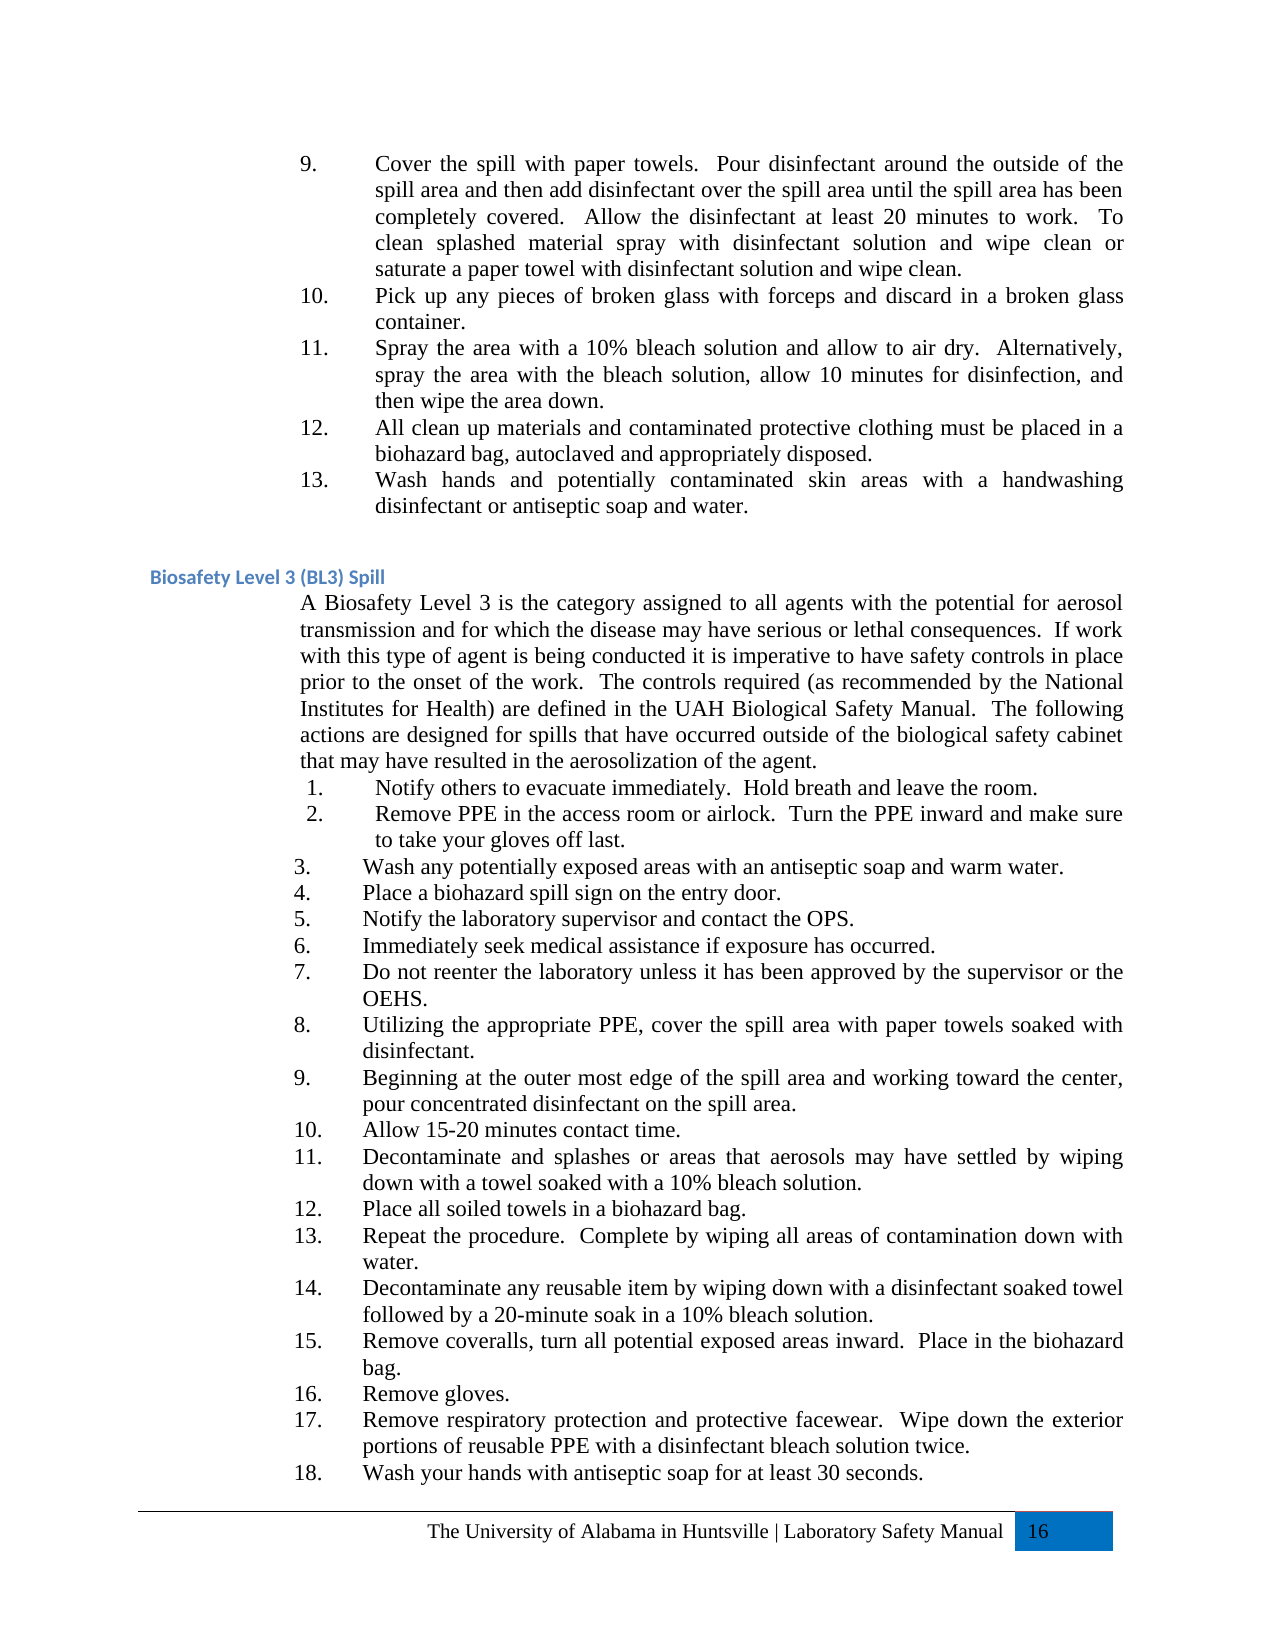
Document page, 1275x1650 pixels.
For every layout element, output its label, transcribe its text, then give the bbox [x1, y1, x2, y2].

list Remove coveralls, turn all potential exposed areas inward. Place in the biohazard bag. [294, 1327, 1125, 1380]
list Decontaminate any reusable item by wiping down with a disinfectant soaked towel followed by a 20-minute soak in a 10% bleach solution. [294, 1274, 1125, 1327]
list Cover the spill with paper towels. Pour disinfectant around the outside of the spill area and then add disinfectant over the spill area until the spill area has been completely covered. Allow the disinfectant at least 20 minutes to work. To clean splashed material spray with disinfectant solution and wipe clean or saturate a paper towel with disinfectant solution and wipe clean. [300, 150, 1125, 282]
list Wash any potentially exposed areas with an antiseptic soap and warm water. [294, 853, 1125, 879]
list Remove respiratory protection and protective facewear. Wipe down the exterior portions of reusable PPE with a disinfectant bleach solution twice. [294, 1406, 1125, 1459]
list Do not reenter the laboratory unless it has been approved by the supervisor or the OEHS. [294, 958, 1125, 1011]
list Wash your hands with antiseptic soap for at least 30 seconds. [294, 1459, 1125, 1485]
subtitle Biosafety Level 3 (BL3) Spill [150, 564, 1125, 589]
list Decontaminate and splashes or areas that aerosols may have settled by wiping down with a towel soaked with a 10% bleach solution. [294, 1143, 1125, 1195]
list Immediately seek medical assistance if exposure has occurred. [294, 932, 1125, 958]
list Repeat the procedure. Complete by wiping all areas of contamination down with water. [294, 1222, 1125, 1274]
list Remove PPE in the access room or airlock. Turn the PPE inward and make sure to take your gloves off last. [306, 800, 1125, 853]
list All clean up materials and contaminated protective clothing must be placed in a biohazard bag, autoclaved and appropriately disposed. [300, 413, 1125, 466]
list Beginning at the outer most edge of the spill area and working toward the center, pour concentrated disinfectant on the spill area. [294, 1064, 1125, 1116]
list Remove gloves. [294, 1380, 1125, 1406]
list Pick up any pieces of broken glass with forceps and discard in a broken glass container. [300, 282, 1125, 334]
list Wash hands and potentially contaminated skin areas with a handwashing disinfectant or antiseptic soap and water. [300, 466, 1125, 519]
list Place a biohazard spill sign on the entry door. [294, 879, 1125, 906]
list Utilizing the appropriate PPE, cover the spill area with paper towels soaked with disinfectant. [294, 1011, 1125, 1064]
list Place all soiled towels in a biohazard bag. [294, 1195, 1125, 1222]
list Notify others to evacuate immediately. Hold breath and leave the room. [306, 774, 1125, 800]
list Notify the laboratory supervisor and contact the OPS. [294, 906, 1125, 932]
list Allow 15-20 minutes contact time. [294, 1116, 1125, 1143]
list Spray the area with a 10% bleach solution and allow to air dry. Alternatively, spray the area with the bleach solution, allow 10 minutes for disinfection, and then wipe the area down. [300, 334, 1125, 413]
text A Biosafety Level 3 is the category assigned to all agents with the potential for aerosol transmission and for which the disease may have serious or lethal consequences. If work with this type of agent is being conducted it is imperative to have safety controls in place prior to the onset of the work. The controls required (as recommended by the National Institutes for Health) are defined in the UAH Biological Safety Manual. The following actions are designed for spills that have occurred outside of the biological safety cabinet that may have resulted in the aerosolization of the agent. [300, 589, 1125, 774]
